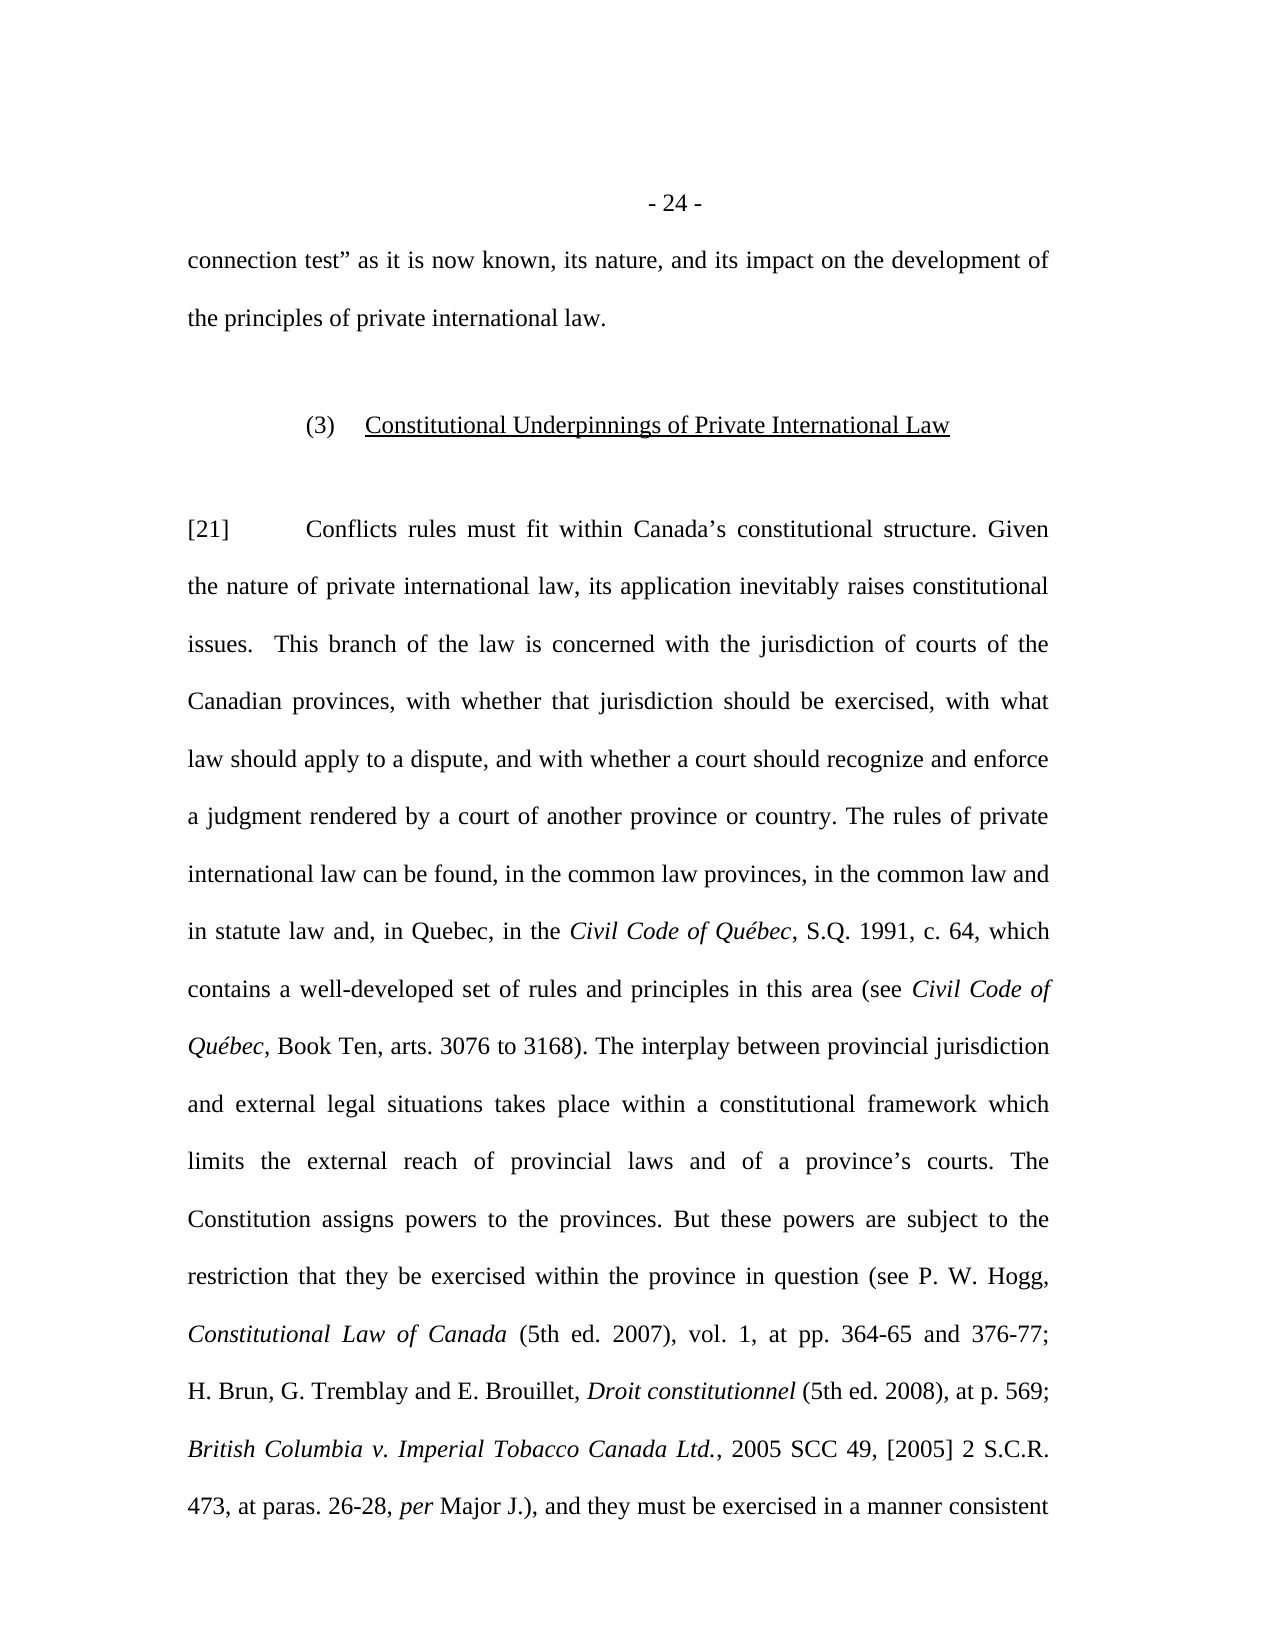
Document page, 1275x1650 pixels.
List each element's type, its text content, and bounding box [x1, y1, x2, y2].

title (3) Constitutional Underpinnings of Private International Law [187, 410, 1050, 439]
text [187, 245, 1050, 331]
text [187, 514, 1050, 1520]
